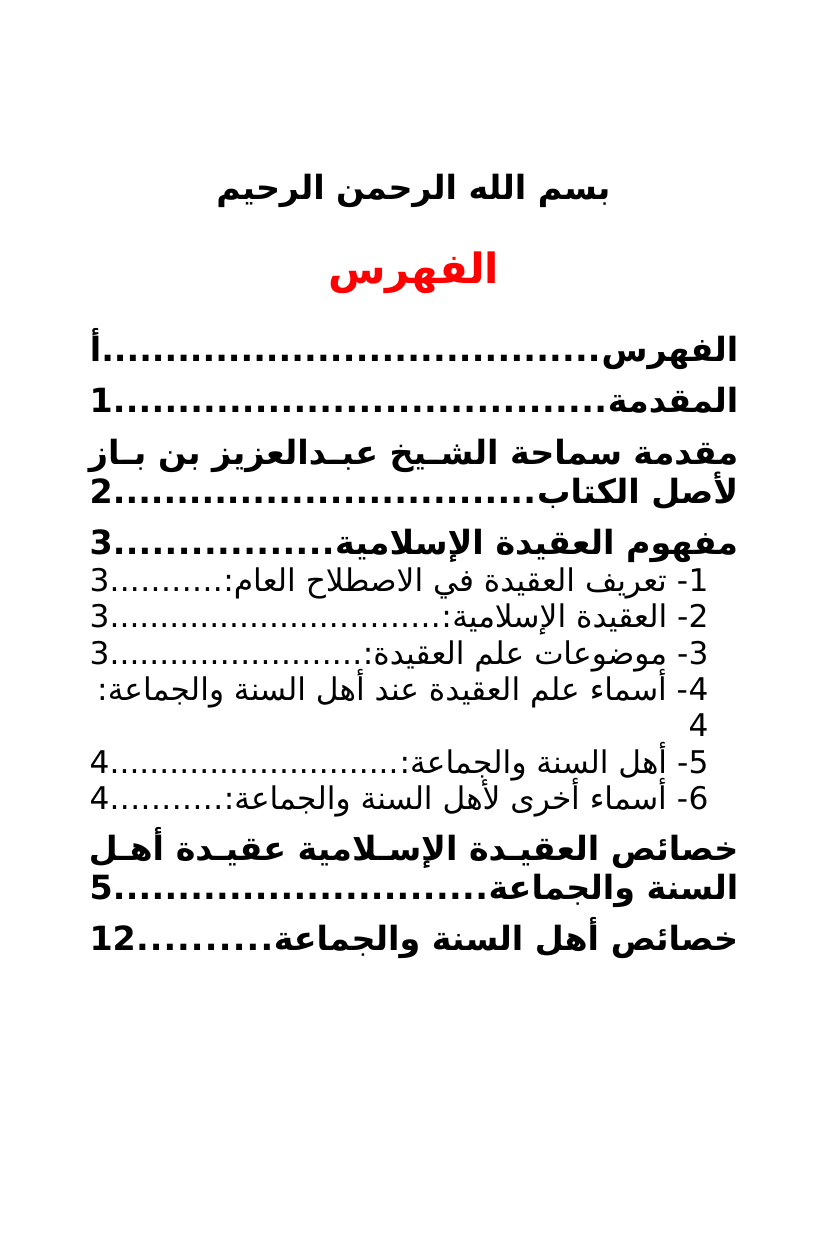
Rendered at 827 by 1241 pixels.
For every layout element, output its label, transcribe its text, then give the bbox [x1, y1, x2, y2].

text خصائص أهل السنة والجماعة 12 [89, 919, 738, 958]
text 2- العقيدة الإسلامية: 3 [89, 599, 708, 635]
text 3- موضوعات علم العقيدة: 3 [89, 635, 708, 671]
text مفهوم العقيدة الإسلامية 3 [89, 523, 738, 562]
text 4- أسماء علم العقيدة عند أهل السنة والجماعة: 4 [89, 671, 708, 744]
text 5- أهل السنة والجماعة: 4 [89, 744, 708, 781]
text 1- تعريف العقيدة في الاصطلاح العام: 3 [89, 562, 708, 599]
text بسم الله الرحمن الرحیم [89, 168, 738, 207]
text الفهرس [89, 244, 738, 293]
text 6- أسماء أخرى لأهل السنة والجماعة: 4 [89, 781, 708, 817]
text مقدمة سماحة الشيخ عبدالعزيز بن باز لأصل الكتاب 2 [89, 433, 738, 511]
text خصائص العقيدة الإسلامية عقيدة أهل السنة والجماعة 5 [89, 829, 738, 907]
text الفهرس أ‌ [89, 331, 738, 369]
text المقدمة 1 [89, 382, 738, 421]
